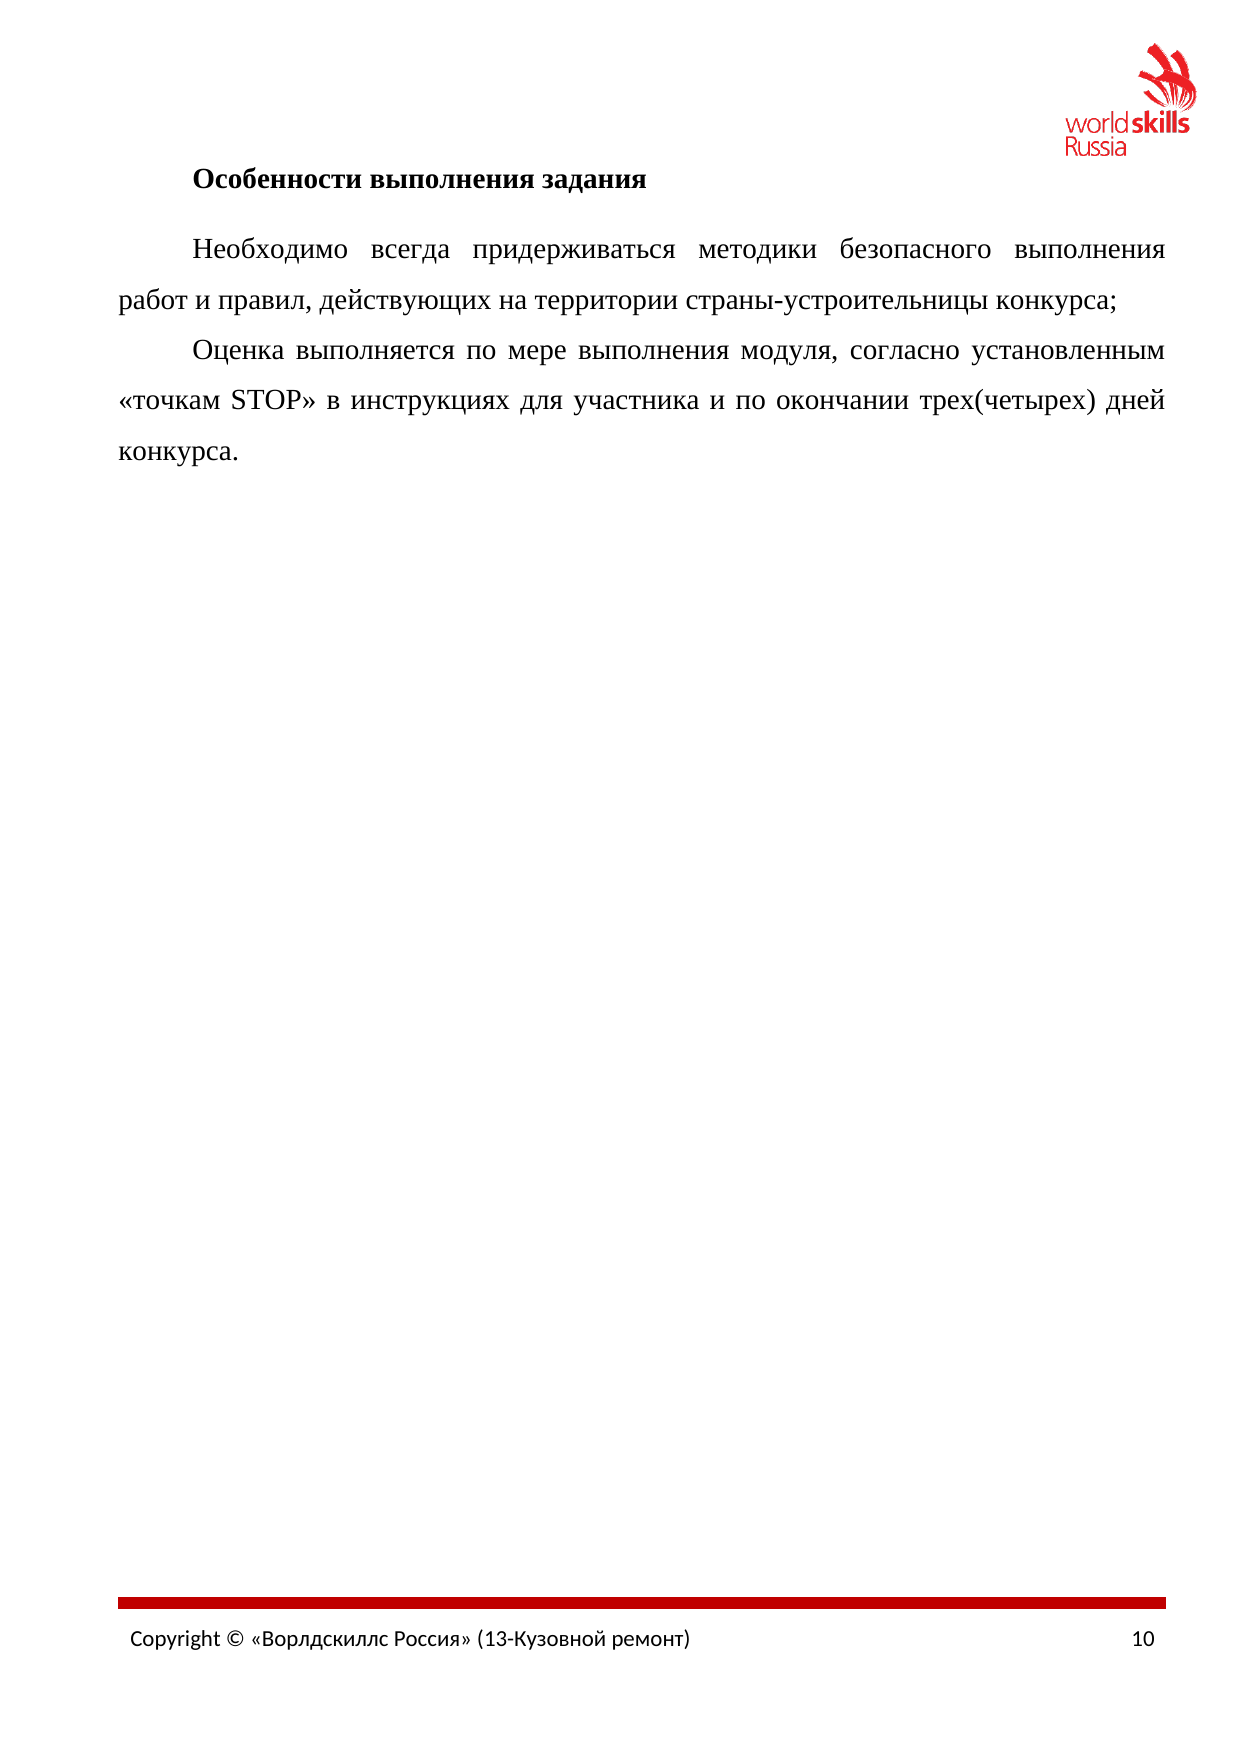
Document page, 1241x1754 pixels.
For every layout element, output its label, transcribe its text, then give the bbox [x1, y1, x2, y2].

text Необходимо всегда придерживаться методики безопасного выполнения работ и правил, действующих на территории страны-устроительницы конкурса; [118, 231, 1166, 315]
text Оценка выполняется по мере выполнения модуля, согласно установленным «точкам STOP» в инструкциях для участника и по окончании трех(четырех) дней конкурса. [118, 332, 1166, 466]
text Особенности выполнения задания [118, 87, 1166, 194]
picture [1065, 43, 1222, 156]
